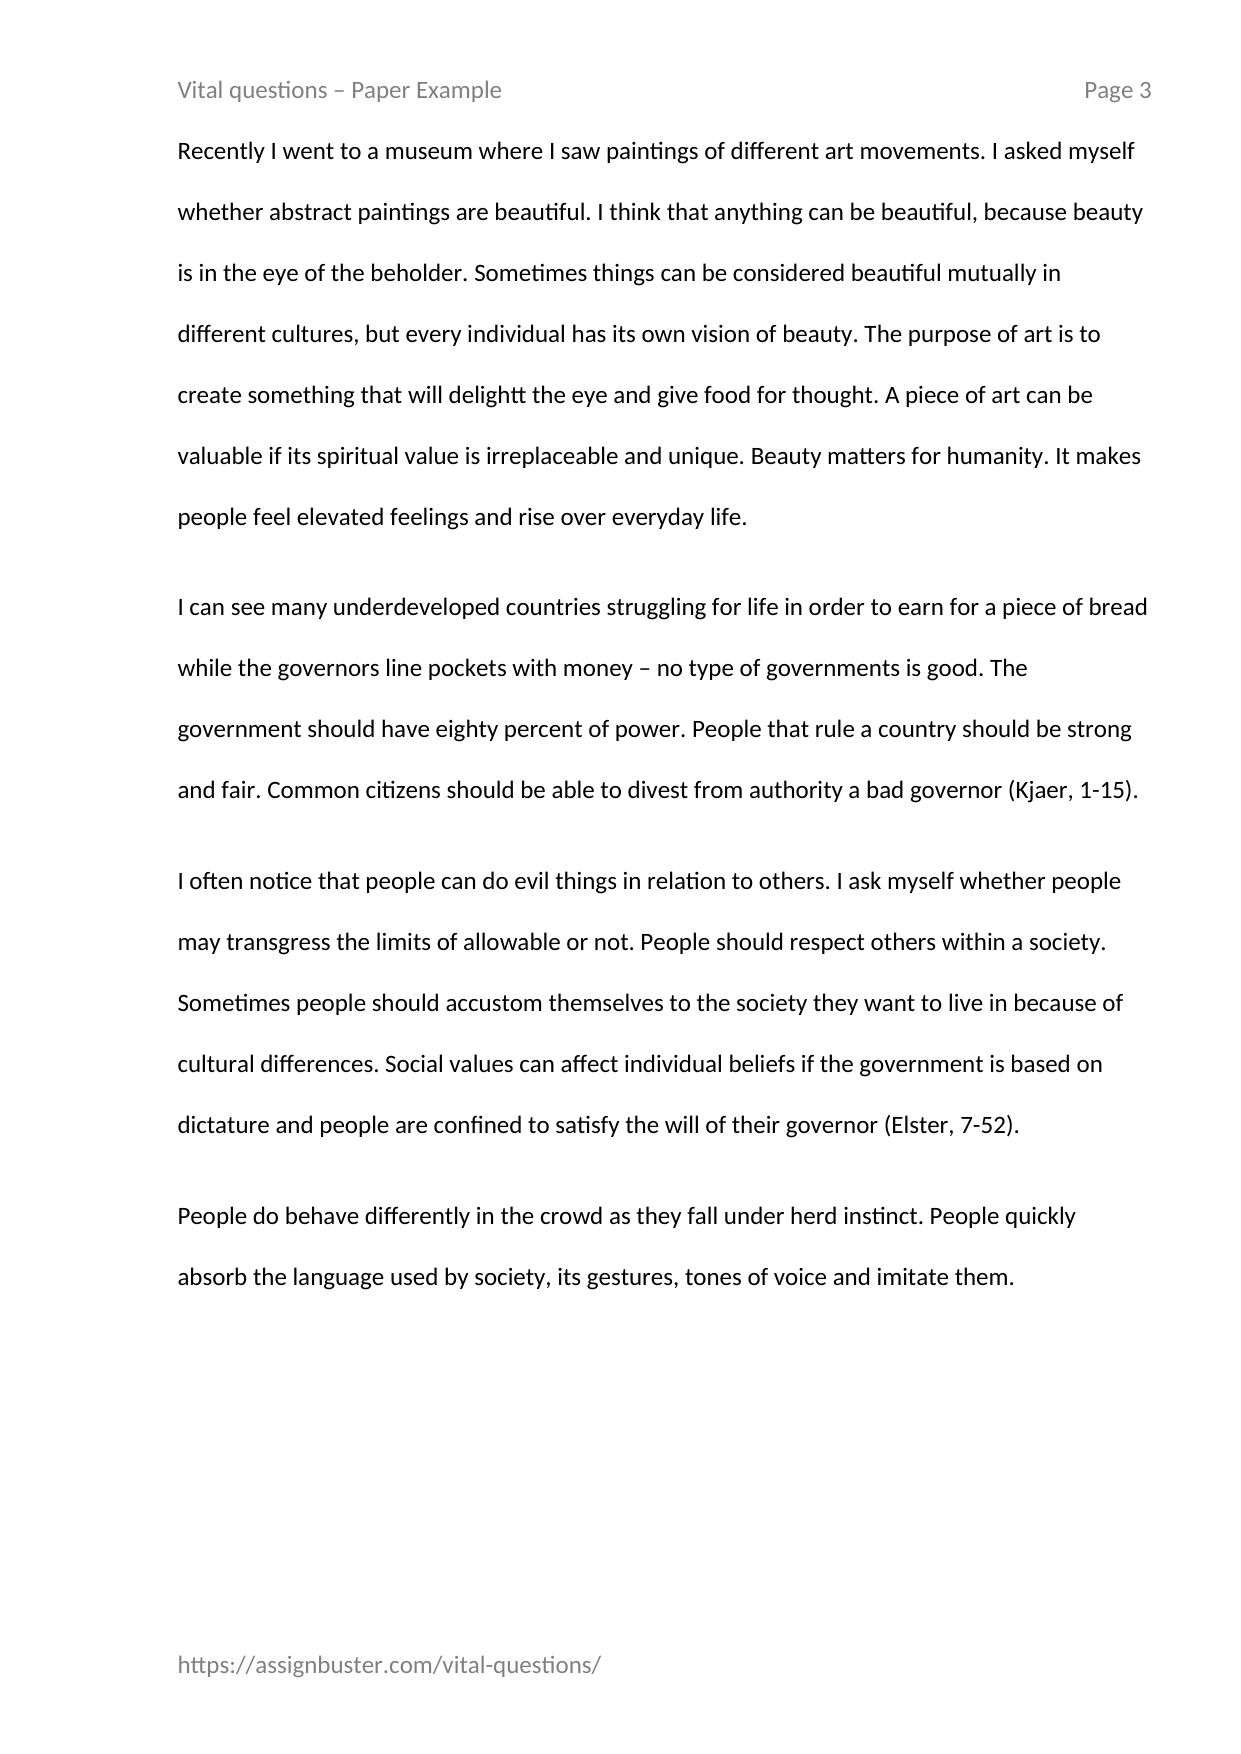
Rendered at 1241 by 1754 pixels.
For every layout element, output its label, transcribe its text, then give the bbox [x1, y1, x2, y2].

text I often notice that people can do evil things in relation to others. I ask myself whether people may transgress the limits of allowable or not. People should respect others within a society. Sometimes people should accustom themselves to the society they want to live in because of cultural differences. Social values can affect individual beliefs if the government is based on dictature and people are confined to satisfy the will of their governor (Elster, 7-52). [177, 865, 1152, 1140]
text Recently I went to a museum where I saw paintings of different art movements. I asked myself whether abstract paintings are beautiful. I think that anything can be beautiful, because beauty is in the eye of the beholder. Sometimes things can be considered beautiful mutually in different cultures, but every individual has its own vision of beauty. The purpose of art is to create something that will delightt the eye and give food for thought. A piece of art can be valuable if its spiritual value is irreplaceable and unique. Beauty matters for humanity. It makes people feel elevated feelings and rise over everyday life. [177, 135, 1152, 532]
text I can see many underdeveloped countries struggling for life in order to earn for a piece of bread while the governors line pockets with money – no type of governments is good. The government should have eighty percent of power. People that rule a country should be strong and fair. Common citizens should be able to divest from authority a bad governor (Kjaer, 1-15). [177, 592, 1152, 805]
text People do behave differently in the crowd as they fall under herd instinct. People quickly absorb the language used by society, its gestures, tones of voice and imitate them. [177, 1200, 1152, 1291]
